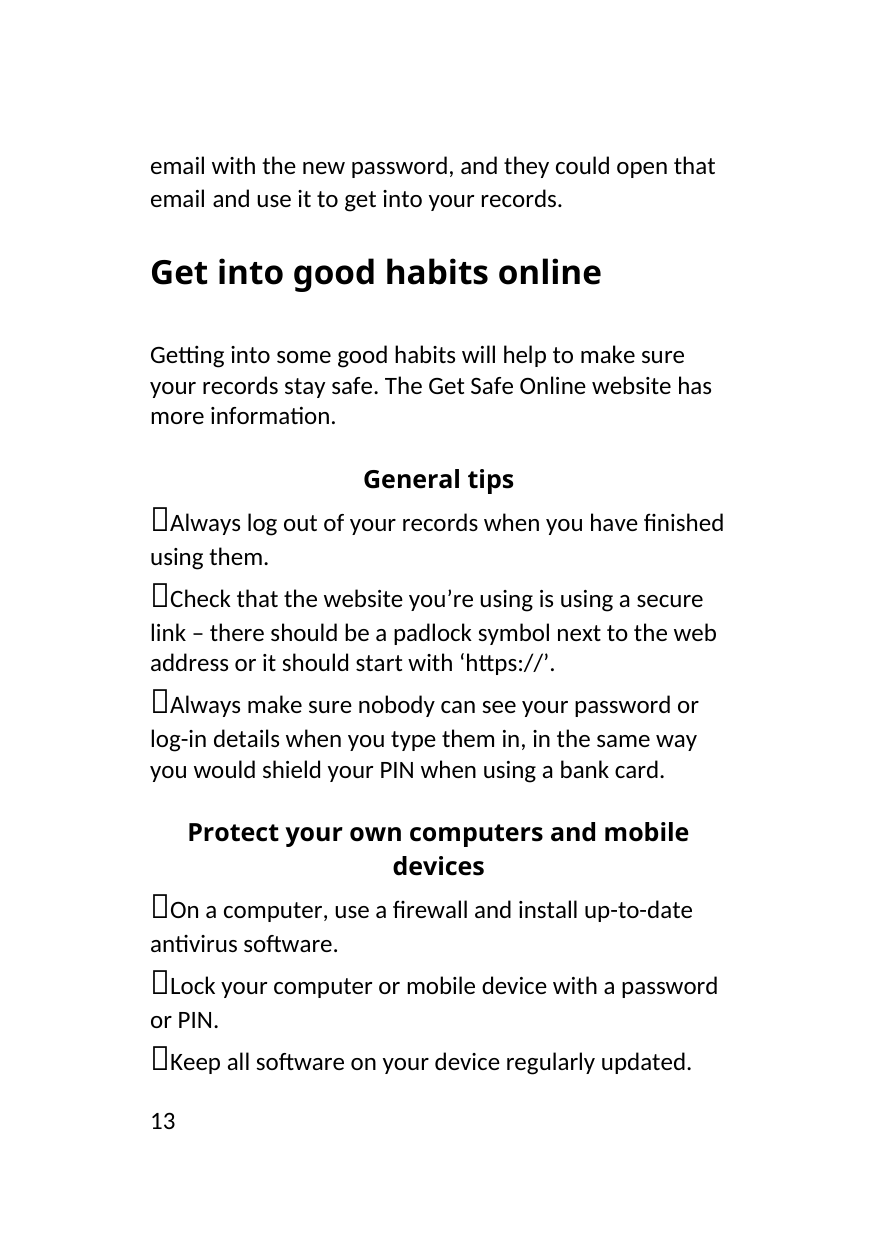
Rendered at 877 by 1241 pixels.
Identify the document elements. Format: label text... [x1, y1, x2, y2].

text Check that the website you’re using is using a secure link – there should be a padlock symbol next to the web address or it should start with ‘https://’. [150, 572, 727, 678]
text Get into good habits online [150, 249, 727, 294]
text Keep all software on your device regularly updated. [150, 1035, 727, 1080]
text General tips [150, 462, 727, 496]
text Always make sure nobody can see your password or log-in details when you type them in, in the same way you would shield your PIN when using a bank card. [150, 678, 727, 784]
text Always log out of your records when you have finished using them. [150, 496, 727, 572]
text Lock your computer or mobile device with a password or PIN. [150, 959, 727, 1035]
text Protect your own computers and mobile devices [150, 815, 727, 883]
text Getting into some good habits will help to make sure your records stay safe. The Get Safe Online website has more information. [150, 339, 727, 431]
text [150, 150, 727, 214]
text On a computer, use a firewall and install up-to-date antivirus software. [150, 883, 727, 959]
